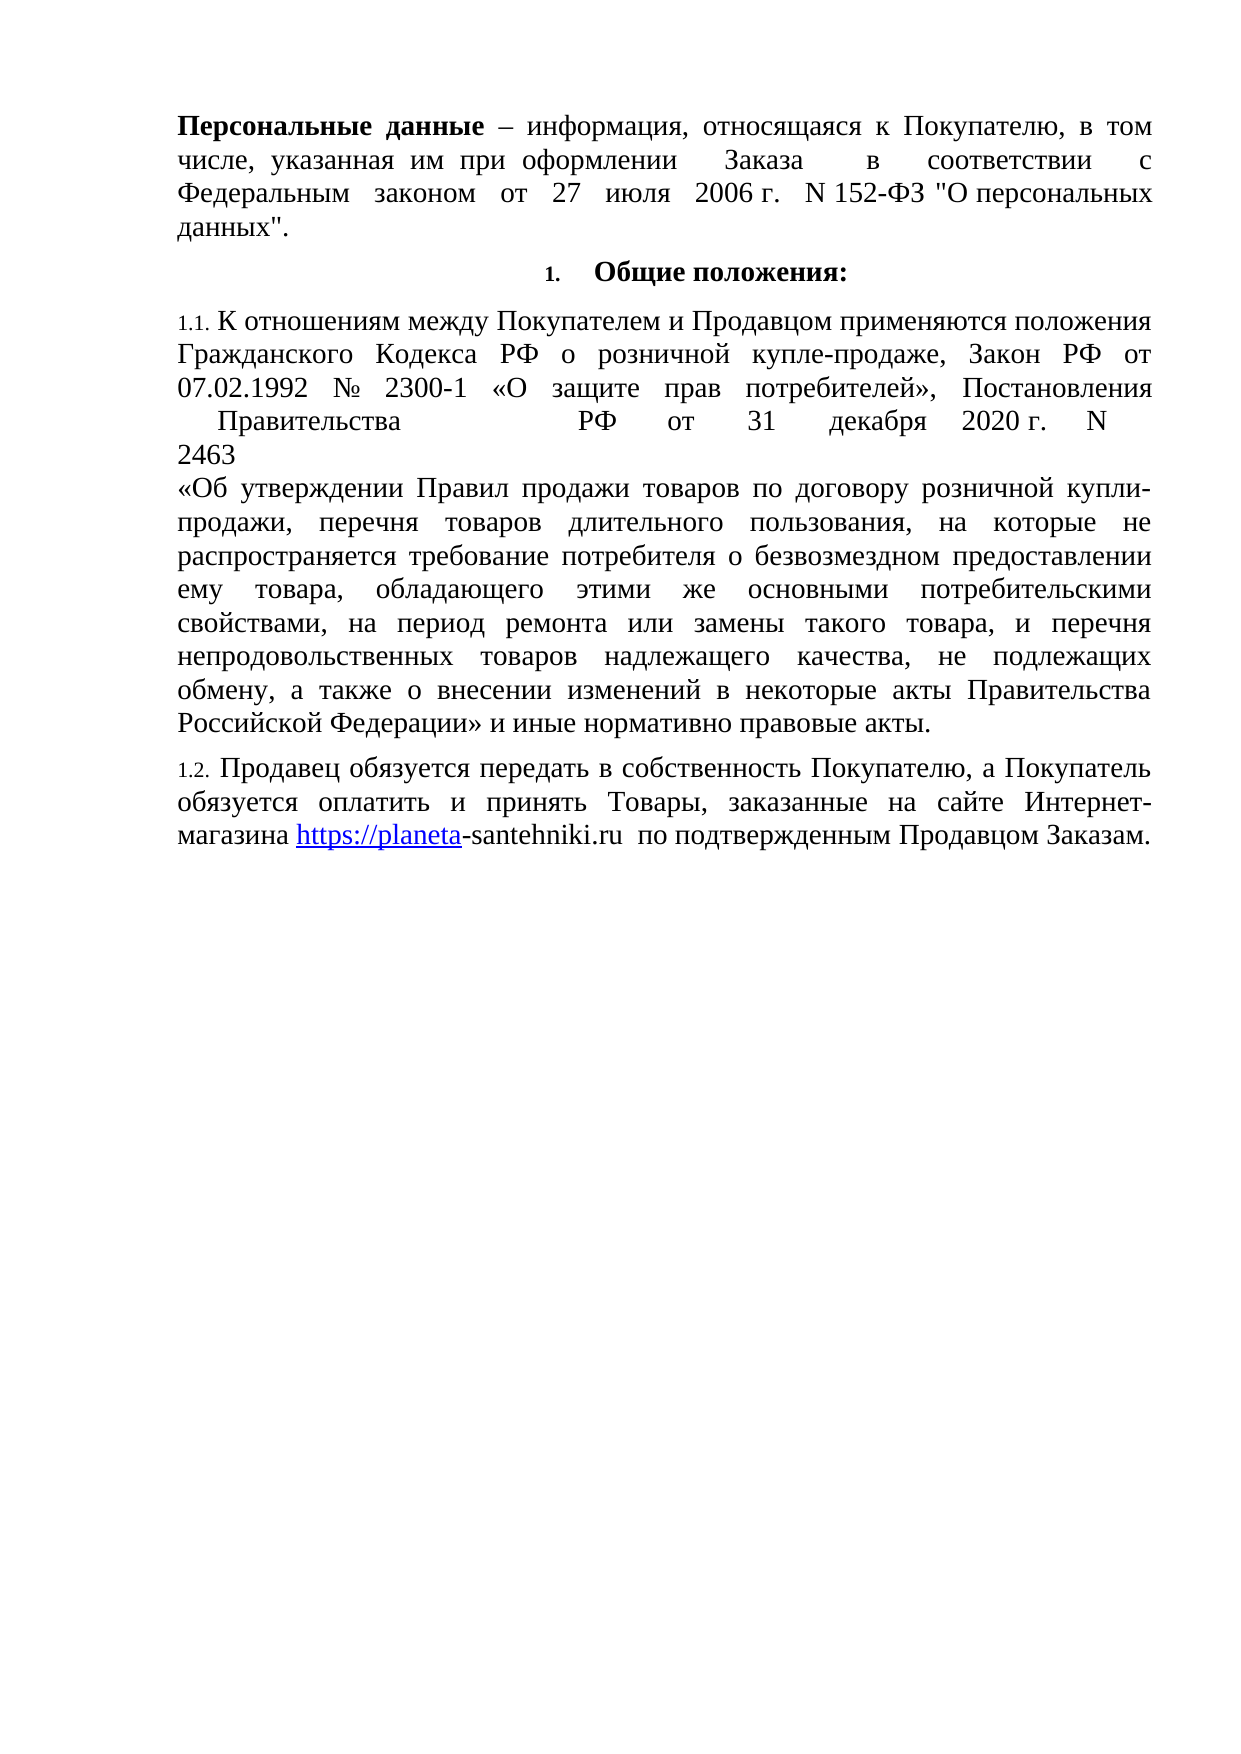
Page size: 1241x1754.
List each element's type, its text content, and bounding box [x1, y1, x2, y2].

list К отношениям между Покупателем и Продавцом применяются положения Гражданского Кодекса РФ о розничной купле-продаже, Закон РФ от 07.02.1992 № 2300-1 «О защите прав потребителей», Постановления Правительства РФ от 31 декабря 2020 г. N 2463 [177, 303, 1152, 471]
text Персональные данные – информация, относящаяся к Покупателю, в том числе, указанная им при оформлении Заказа в соответствии с Федеральным законом от 27 июля 2006 г. N 152-ФЗ "О персональных данных". [177, 108, 1153, 242]
list Продавец обязуется передать в собственность Покупателю, а Покупатель обязуется оплатить и принять Товары, заказанные на сайте Интернет-магазина https://planeta-santehniki.ru по подтвержденным Продавцом Заказам. [177, 750, 1152, 851]
subtitle Общие положения: [544, 254, 1165, 288]
text «Об утверждении Правил продажи товаров по договору розничной купли-продажи, перечня товаров длительного пользования, на которые не распространяется требование потребителя о безвозмездном предоставлении ему товара, обладающего этими же основными потребительскими свойствами, на период ремонта или замены такого товара, и перечня непродовольственных товаров надлежащего качества, не подлежащих обмену, а также о внесении изменений в некоторые акты Правительства Российской Федерации» и иные нормативно правовые акты. [177, 471, 1152, 739]
